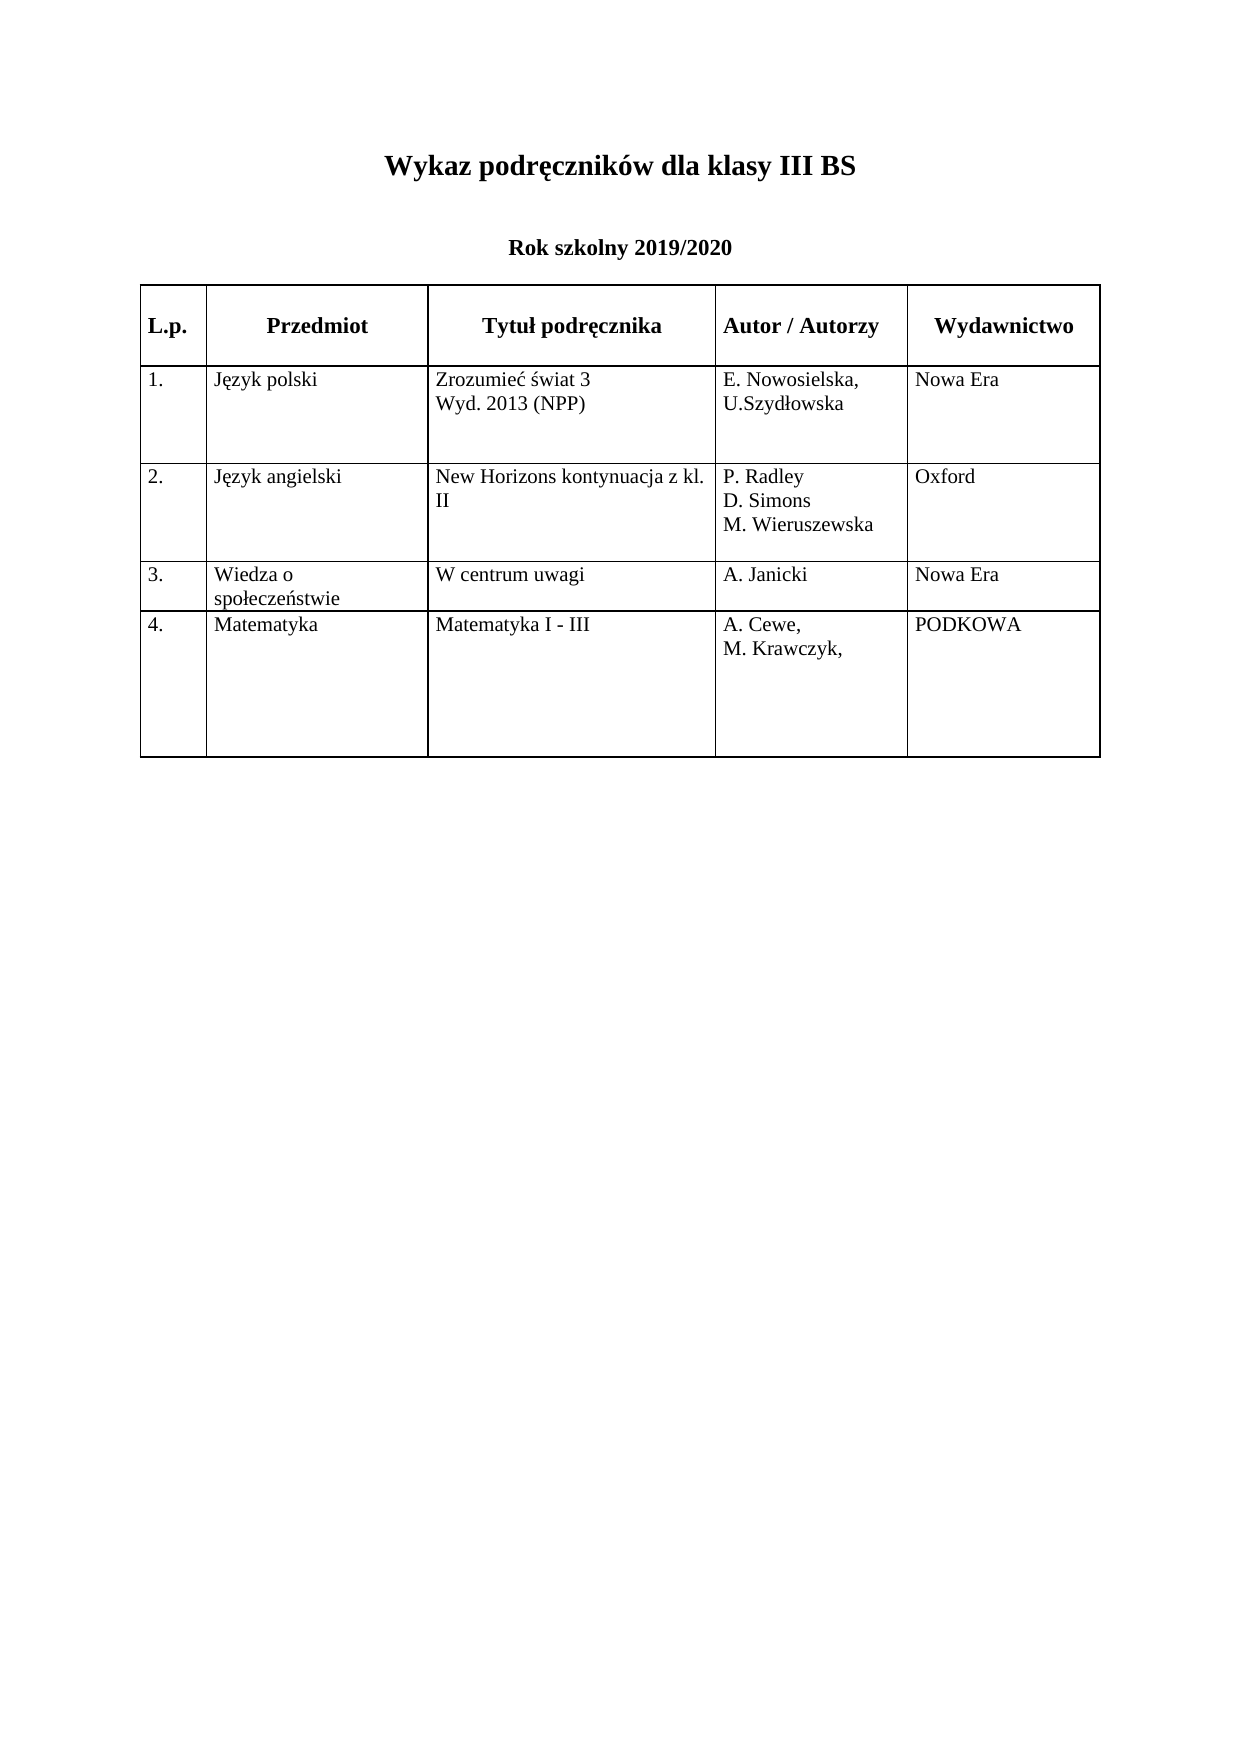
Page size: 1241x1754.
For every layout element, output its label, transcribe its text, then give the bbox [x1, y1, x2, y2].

table_header Przedmiot [207, 286, 427, 365]
table_header Wydawnictwo [908, 286, 1099, 365]
table_header Tytuł podręcznika [429, 286, 715, 365]
table_header Autor / Autorzy [716, 286, 907, 365]
table_cell Język polski [207, 367, 427, 463]
text Rok szkolny 2019/2020 [148, 234, 1093, 260]
table_cell 1. [141, 367, 206, 463]
table_cell Oxford [908, 464, 1099, 561]
table_cell A. Cewe, M. Krawczyk, [716, 612, 907, 756]
subtitle Wykaz podręczników dla klasy III BS [148, 148, 1093, 181]
table_cell 3. [141, 562, 206, 610]
table_cell 4. [141, 612, 206, 756]
table_cell Matematyka [207, 612, 427, 756]
table_cell Matematyka I - III [429, 612, 715, 756]
table_cell P. Radley D. Simons M. Wieruszewska [716, 464, 907, 561]
table_header L.p. [141, 286, 206, 365]
table_cell Nowa Era [908, 562, 1099, 610]
table_cell Język angielski [207, 464, 427, 561]
table_cell PODKOWA [908, 612, 1099, 756]
table_cell E. Nowosielska, U.Szydłowska [716, 367, 907, 463]
table_cell W centrum uwagi [429, 562, 715, 610]
table_cell A. Janicki [716, 562, 907, 610]
table_cell Wiedza o społeczeństwie [207, 562, 427, 610]
table_cell Nowa Era [908, 367, 1099, 463]
table_cell 2. [141, 464, 206, 561]
table_cell Zrozumieć świat 3 Wyd. 2013 (NPP) [429, 367, 715, 463]
table_cell New Horizons kontynuacja z kl. II [429, 464, 715, 561]
